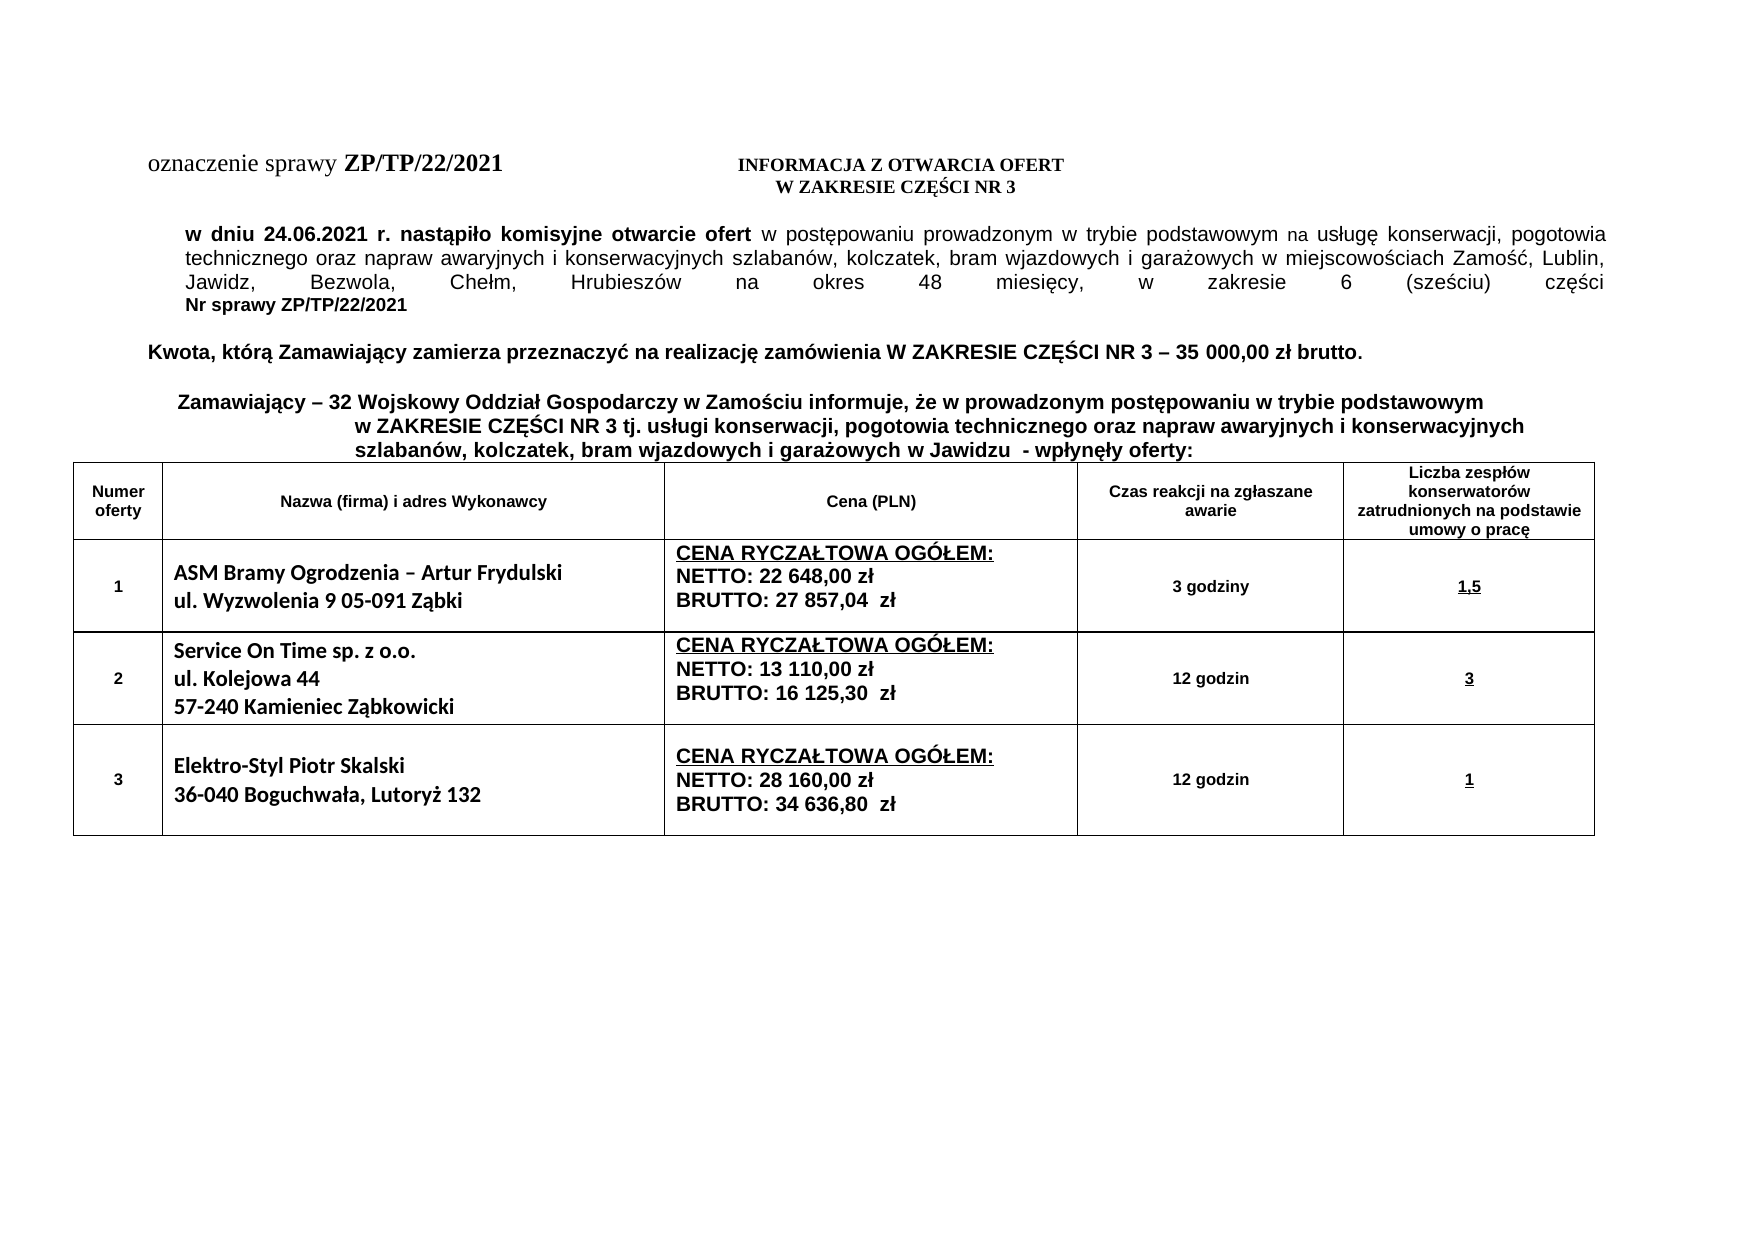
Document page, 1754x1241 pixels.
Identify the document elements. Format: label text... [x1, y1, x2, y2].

text Kwota, którą Zamawiający zamierza przeznaczyć na realizację zamówienia W ZAKRESIE CZĘŚCI NR 3 – 35 000,00 zł brutto. [148, 339, 1606, 363]
table_header Nazwa (firma) i adres Wykonawcy [163, 463, 664, 539]
text Zamawiający – 32 Wojskowy Oddział Gospodarczy w Zamościu informuje, że w prowadzonym postępowaniu w trybie podstawowym w ZAKRESIE CZĘŚCI NR 3 tj. usługi konserwacji, pogotowia technicznego oraz napraw awaryjnych i konserwacyjnych szlabanów, kolczatek, bram wjazdowych i garażowych w Jawidzu - wpłynęły oferty: [177, 390, 1606, 462]
table_cell 3 godziny [1078, 540, 1343, 631]
table_cell CENA RYCZAŁTOWA OGÓŁEM: NETTO: 28 160,00 zł BRUTTO: 34 636,80 zł [665, 725, 1077, 835]
table_cell CENA RYCZAŁTOWA OGÓŁEM: NETTO: 13 110,00 zł BRUTTO: 16 125,30 zł [665, 633, 1077, 723]
table_cell 12 godzin [1078, 633, 1343, 723]
table_cell 1 [1344, 725, 1594, 835]
table_header Numer oferty [74, 463, 162, 539]
table_header Czas reakcji na zgłaszane awarie [1078, 463, 1343, 539]
table_cell 12 godzin [1078, 725, 1343, 835]
table_cell CENA RYCZAŁTOWA OGÓŁEM: NETTO: 22 648,00 zł BRUTTO: 27 857,04 zł [665, 540, 1077, 631]
table_cell Service On Time sp. z o.o. ul. Kolejowa 44 57-240 Kamieniec Ząbkowicki [163, 633, 664, 723]
table_header Liczba zespłów konserwatorów zatrudnionych na podstawie umowy o pracę [1344, 463, 1594, 539]
table_cell 1 [74, 540, 162, 631]
table_cell 3 [1344, 633, 1594, 723]
text w dniu 24.06.2021 r. nastąpiło komisyjne otwarcie ofert w postępowaniu prowadzonym w trybie podstawowym na usługę konserwacji, pogotowia technicznego oraz napraw awaryjnych i konserwacyjnych szlabanów, kolczatek, bram wjazdowych i garażowych w miejscowościach Zamość, Lublin, Jawidz, Bezwola, Chełm, Hrubieszów na okres 48 miesięcy, w zakresie 6 (sześciu) części Nr sprawy ZP/TP/22/2021 [185, 222, 1606, 316]
text oznaczenie sprawy ZP/TP/22/2021 INFORMACJA Z OTWARCIA OFERT [148, 148, 1606, 176]
table_cell Elektro-Styl Piotr Skalski 36-040 Boguchwała, Lutoryż 132 [163, 725, 664, 835]
table_cell 2 [74, 633, 162, 723]
table_cell 3 [74, 725, 162, 835]
table_cell 1,5 [1344, 540, 1594, 631]
table_header Cena (PLN) [665, 463, 1077, 539]
text W ZAKRESIE CZĘŚCI NR 3 [148, 176, 1606, 198]
table_cell ASM Bramy Ogrodzenia – Artur Frydulski ul. Wyzwolenia 9 05-091 Ząbki [163, 540, 664, 631]
